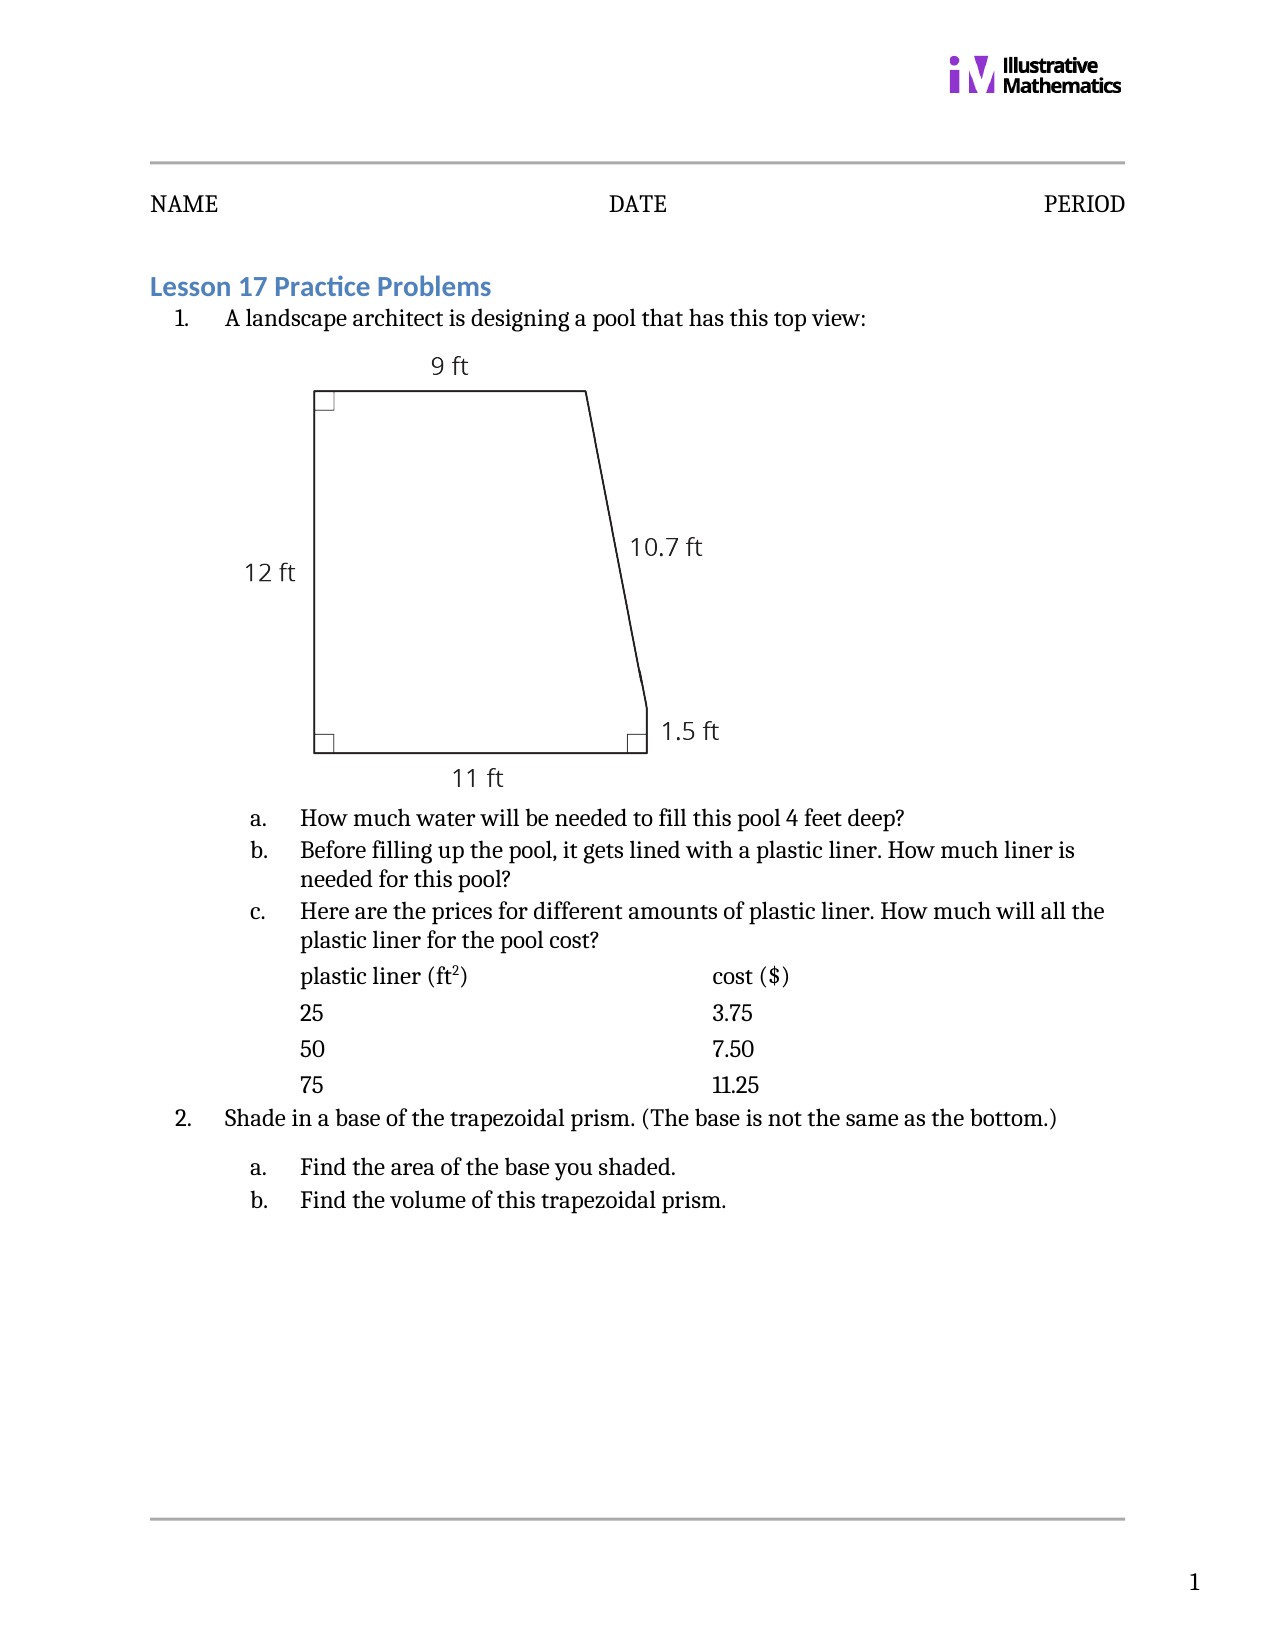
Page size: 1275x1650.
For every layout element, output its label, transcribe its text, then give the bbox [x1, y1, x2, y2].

table_cell 75 [139, 1067, 551, 1103]
list Find the volume of this trapezoidal prism. [250, 1186, 1125, 1214]
table_cell 3.75 [551, 995, 964, 1031]
list Here are the prices for different amounts of plastic liner. How much will all the plastic liner for the pool cost? [250, 897, 1125, 955]
subtitle Lesson 17 Practice Problems [150, 268, 1125, 304]
list A landscape architect is designing a pool that has this top view: [175, 304, 1125, 333]
list How much water will be needed to fill this pool 4 feet deep? [250, 803, 1125, 832]
table_header cost ($) [551, 959, 964, 995]
table_cell 50 [139, 1031, 551, 1067]
picture [949, 55, 1121, 93]
list Find the area of the base you shaded. [250, 1153, 1125, 1182]
table_cell 25 [139, 995, 551, 1031]
picture [243, 353, 720, 794]
list Shade in a base of the trapezoidal prism. (The base is not the same as the bottom.) [175, 1103, 1125, 1132]
table_cell 11.25 [551, 1067, 964, 1103]
list Before filling up the pool, it gets lined with a plastic liner. How much liner is needed for this pool? [250, 836, 1125, 893]
table_cell 7.50 [551, 1031, 964, 1067]
table_header plastic liner (ft2) [139, 959, 551, 995]
